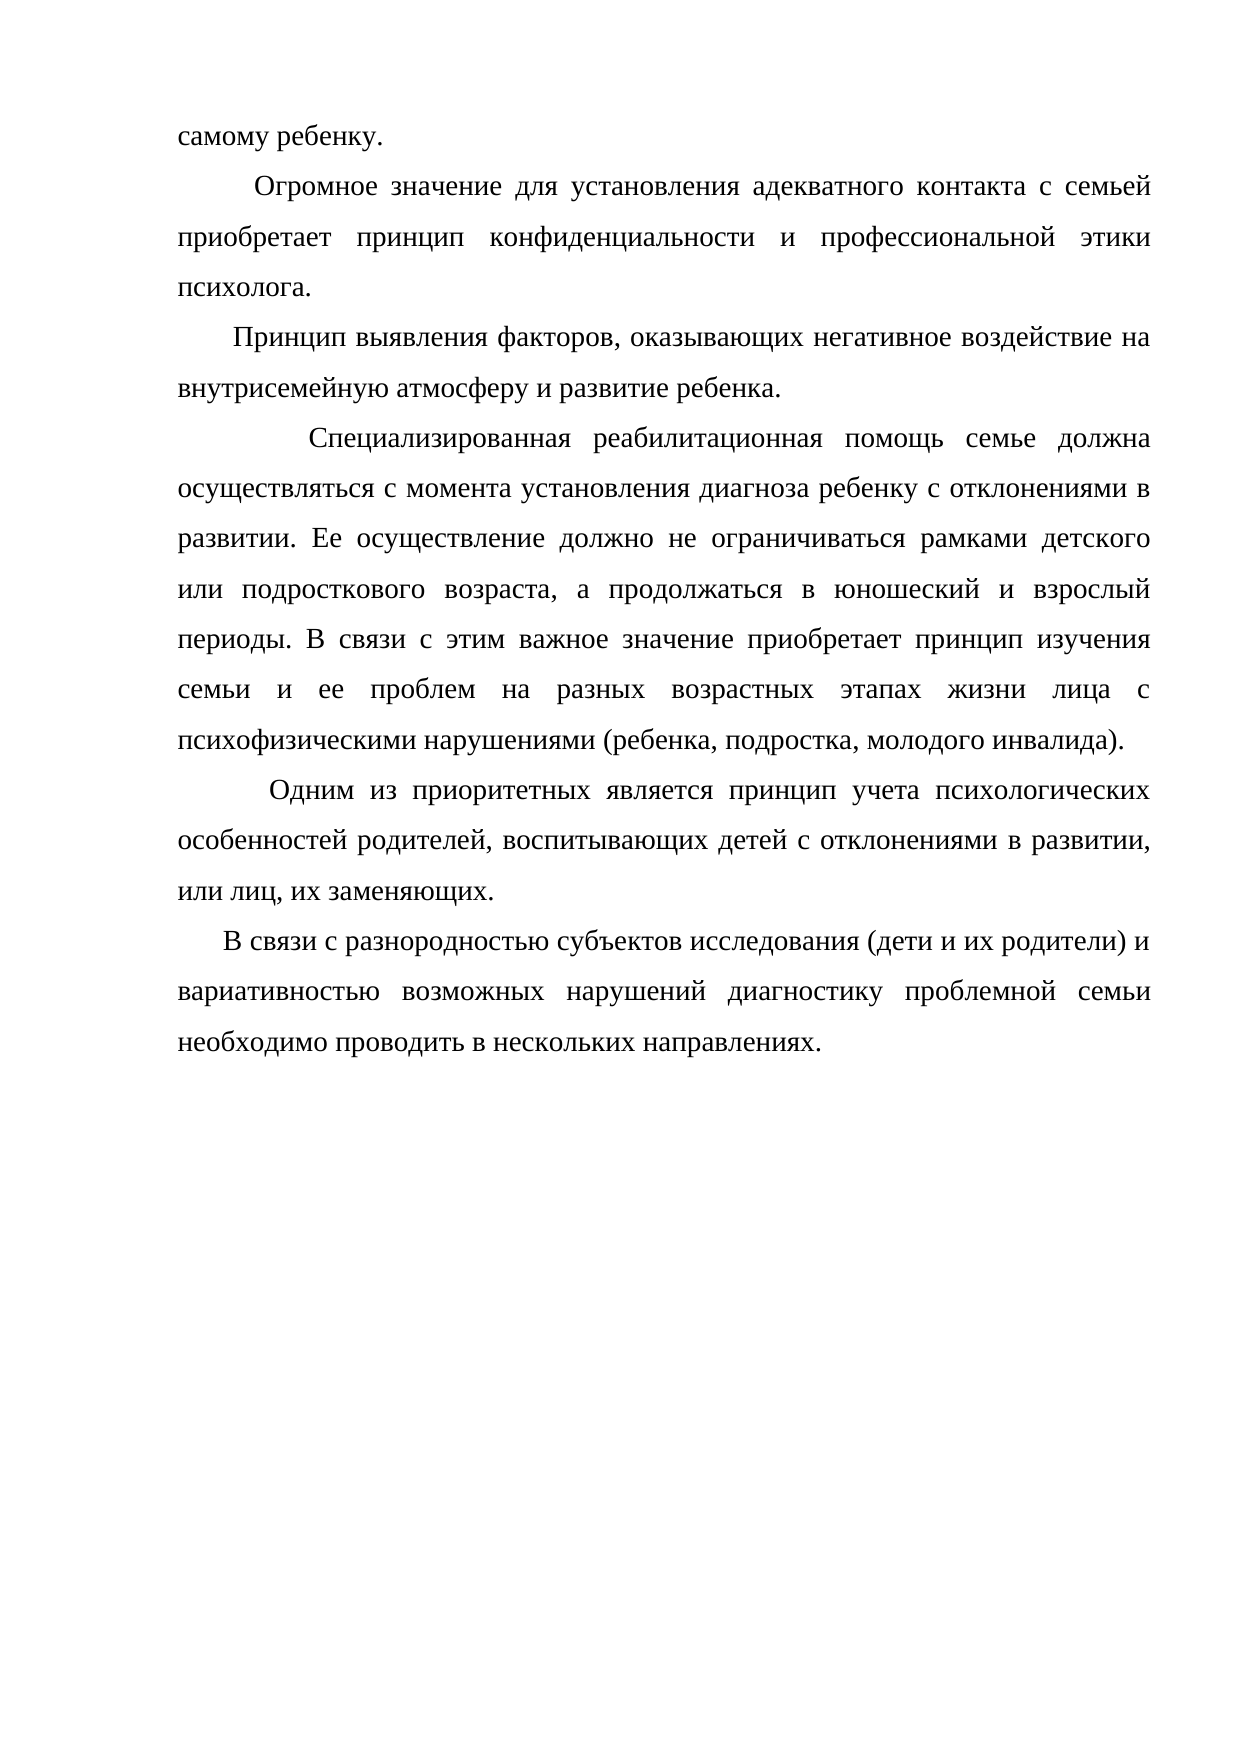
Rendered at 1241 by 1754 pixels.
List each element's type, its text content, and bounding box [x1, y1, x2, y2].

text Специализированная реабилитационная помощь семье должна осуществляться с момента установления диагноза ребенку с отклонениями в развитии. Ее осуществление должно не ограничиваться рамками детского или подросткового возраста, а продолжаться в юношеский и взрослый периоды. В связи с этим важное значение приобретает принцип изучения семьи и ее проблем на разных возрастных этапах жизни лица с психофизическими нарушениями (ребенка, подростка, молодого инвалида). [177, 420, 1152, 755]
text В связи с разнородностью субъектов исследования (дети и их родители) и вариативностью возможных нарушений диагностику проблемной семьи необходимо проводить в нескольких направлениях. [177, 923, 1152, 1057]
text Одним из приоритетных является принцип учета психологических особенностей родителей, воспитывающих детей с отклонениями в развитии, или лиц, их заменяющих. [177, 772, 1152, 906]
text Принцип выявления факторов, оказывающих негативное воздействие на внутрисемейную атмосферу и развитие ребенка. [177, 319, 1152, 403]
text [177, 118, 1152, 152]
text Огромное значение для установления адекватного контакта с семьей приобретает принцип конфиденциальности и профессиональной этики психолога. [177, 168, 1152, 303]
